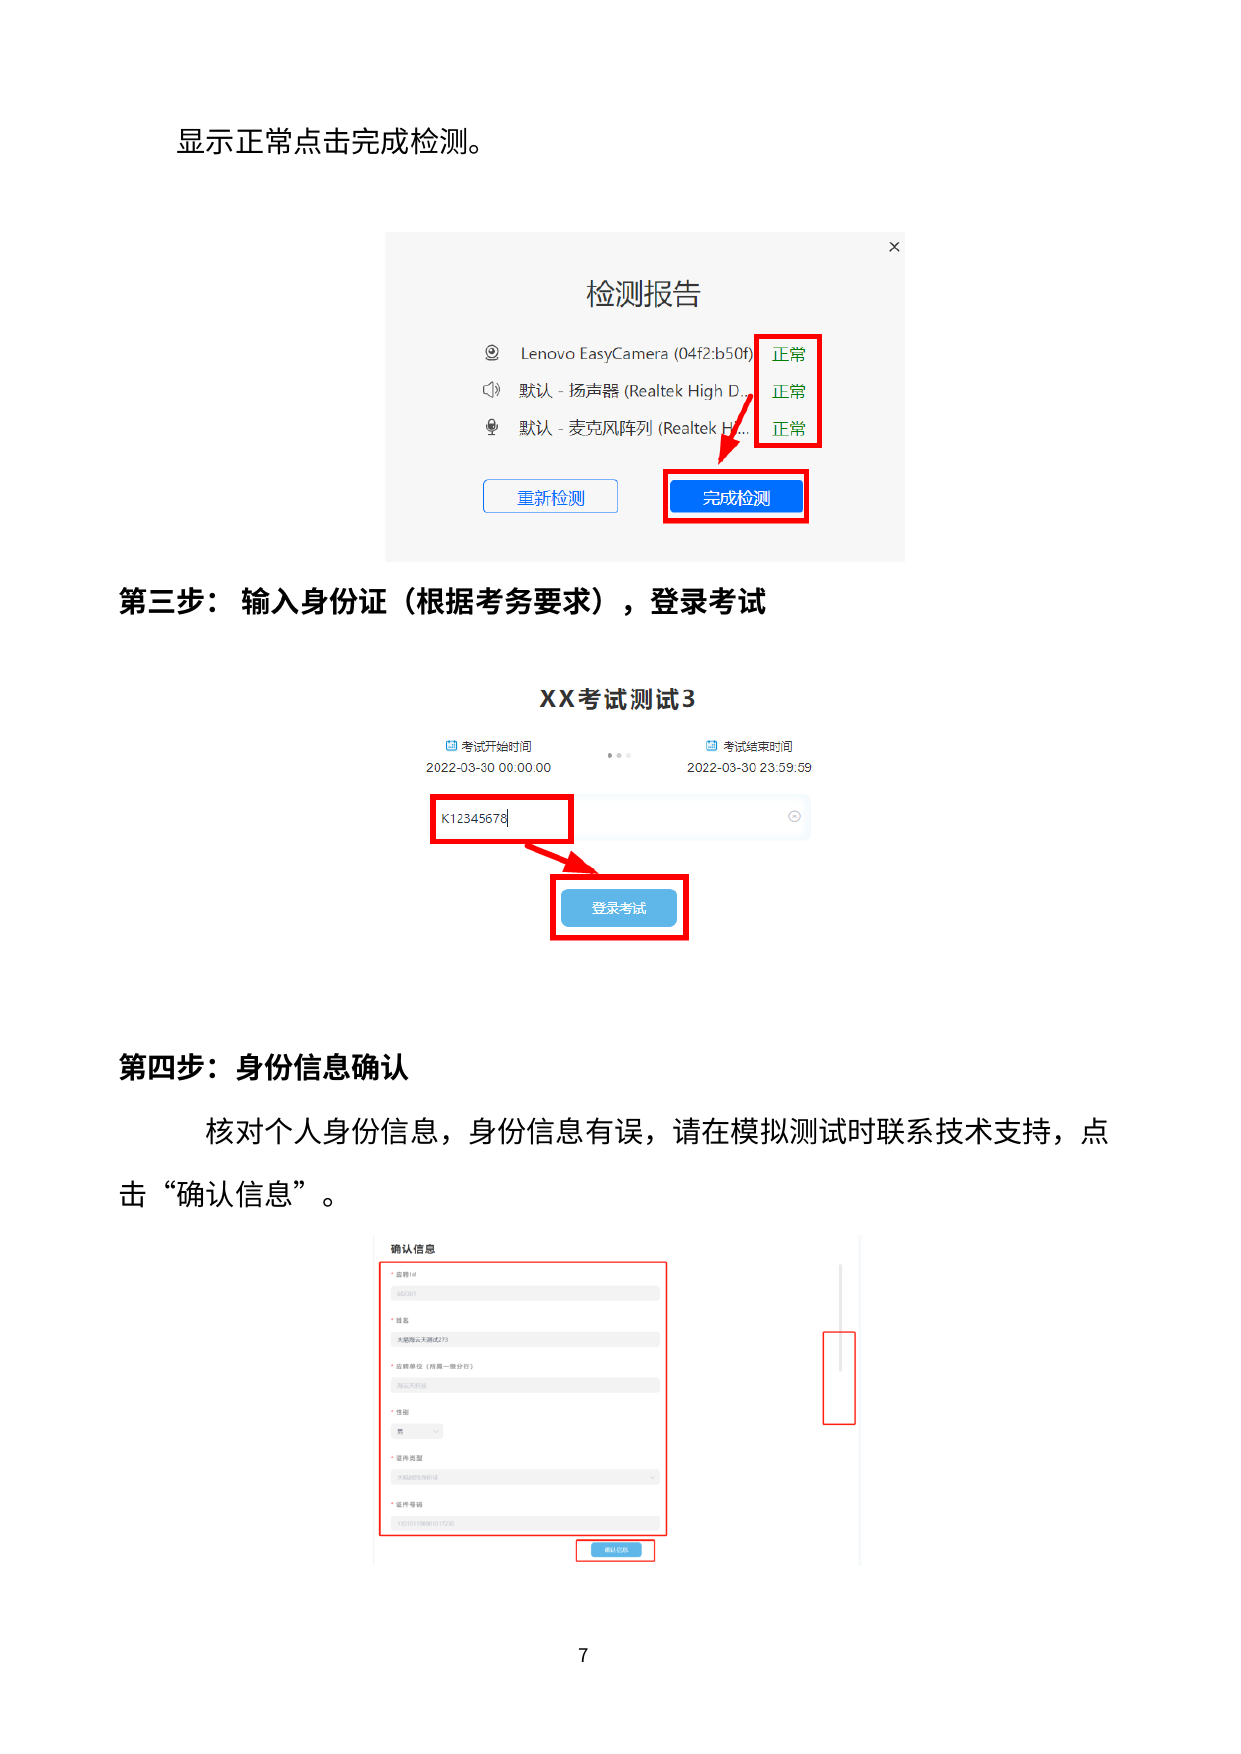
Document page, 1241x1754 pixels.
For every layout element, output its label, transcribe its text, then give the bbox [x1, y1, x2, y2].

text 第四步：身份信息确认 [118, 1045, 1122, 1087]
picture [339, 641, 902, 965]
picture [385, 232, 905, 562]
picture [372, 1235, 868, 1566]
text 第三步： 输入身份证（根据考务要求），登录考试 [118, 578, 1122, 620]
text 显示正常点击完成检测。 [118, 118, 1122, 160]
text 核对个人身份信息，身份信息有误，请在模拟测试时联系技术支持，点击“确认信息”。 [118, 1108, 1122, 1214]
